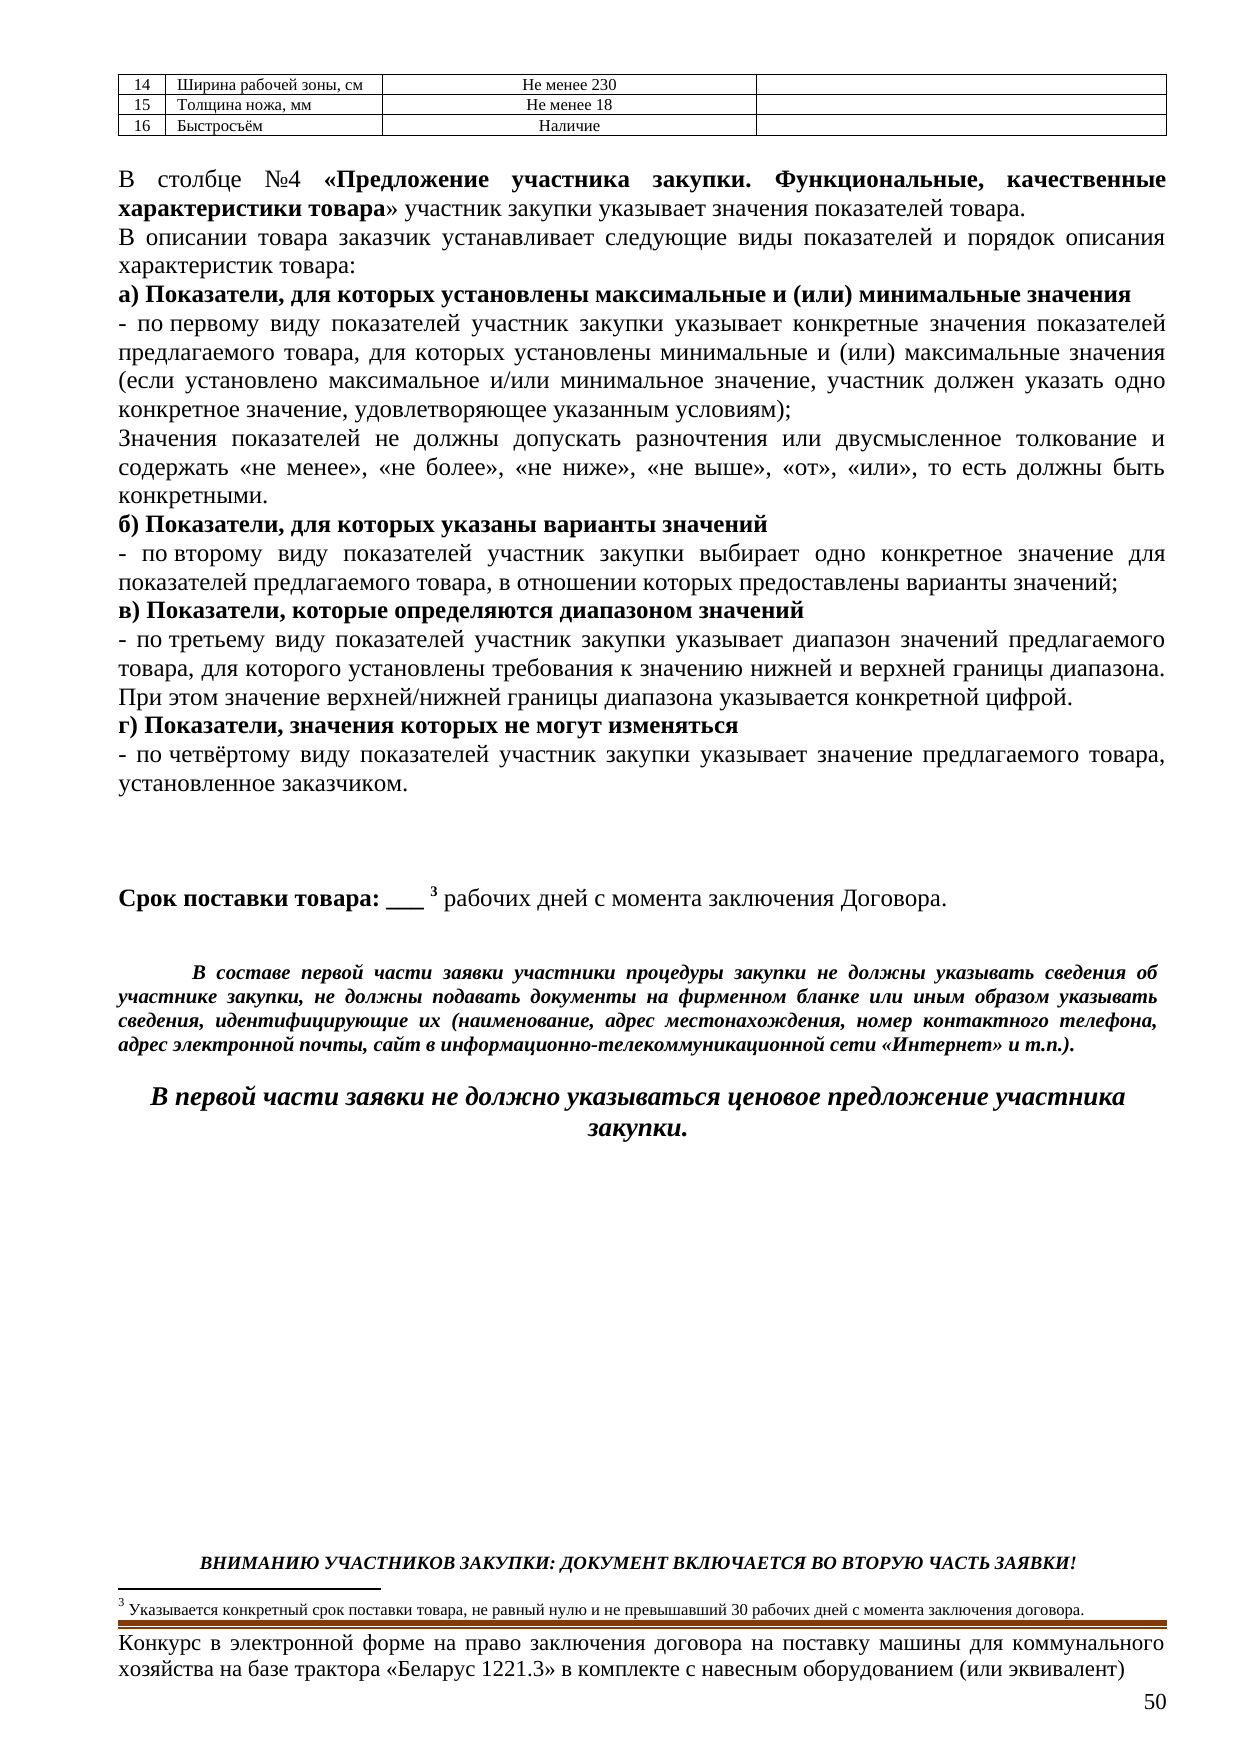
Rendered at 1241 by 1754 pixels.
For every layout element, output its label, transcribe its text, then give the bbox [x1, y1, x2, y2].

text - по третьему виду показателей участник закупки указывает диапазон значений предлагаемого товара, для которого установлены требования к значению нижней и верхней границы диапазона. При этом значение верхней/нижней границы диапазона указывается конкретной цифрой. [118, 624, 1167, 711]
text В описании товара заказчик устанавливает следующие виды показателей и порядок описания характеристик товара: [118, 222, 1167, 279]
text Срок поставки товара: ___ рабочих дней с момента заключения Договора. [118, 883, 1161, 912]
text а) Показатели, для которых установлены максимальные и (или) минимальные значения [118, 279, 1167, 308]
text Значения показателей не должны допускать разночтения или двусмысленное толкование и содержать «не менее», «не более», «не ниже», «не выше», «от», «или», то есть должны быть конкретными. [118, 423, 1167, 509]
text г) Показатели, значения которых не могут изменяться [118, 711, 1167, 739]
table_cell [1155, 115, 1166, 134]
text б) Показатели, для которых указаны варианты значений [118, 509, 1167, 538]
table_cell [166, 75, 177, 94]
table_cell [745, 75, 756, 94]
text В столбце №4 «Предложение участника закупки. Функциональные, качественные характеристики товара» участник закупки указывает значения показателей товара. [118, 164, 1167, 222]
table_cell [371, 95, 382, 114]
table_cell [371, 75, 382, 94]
table_cell [1155, 75, 1166, 94]
table_cell [1155, 95, 1166, 114]
text ВНИМАНИЮ УЧАСТНИКОВ ЗАКУПКИ: ДОКУМЕНТ ВКЛЮЧАЕТСЯ ВО ВТОРУЮ ЧАСТЬ ЗАЯВКИ! [118, 1552, 1161, 1574]
text - по второму виду показателей участник закупки выбирает одно конкретное значение для показателей предлагаемого товара, в отношении которых предоставлены варианты значений; [118, 538, 1167, 596]
text - по четвёртому виду показателей участник закупки указывает значение предлагаемого товара, установленное заказчиком. [118, 739, 1167, 797]
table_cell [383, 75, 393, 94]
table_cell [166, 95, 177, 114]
text в) Показатели, которые определяются диапазоном значений [118, 596, 1167, 624]
text В первой части заявки не должно указываться ценовое предложение участника закупки. [118, 1080, 1161, 1142]
table_cell [757, 95, 768, 114]
text В составе первой части заявки участники процедуры закупки не должны указывать сведения об участнике закупки, не должны подавать документы на фирменном бланке или иным образом указывать сведения, идентифицирующие их (наименование, адрес местонахождения, номер контактного телефона, адрес электронной почты, сайт в информационно-телекоммуникационной сети «Интернет» и т.п.). [118, 960, 1161, 1056]
table_cell [757, 75, 768, 94]
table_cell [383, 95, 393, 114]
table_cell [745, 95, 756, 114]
text - по первому виду показателей участник закупки указывает конкретные значения показателей предлагаемого товара, для которых установлены минимальные и (или) максимальные значения (если установлено максимальное и/или минимальное значение, участник должен указать одно конкретное значение, удовлетворяющее указанным условиям); [118, 308, 1167, 423]
table_cell [757, 115, 768, 134]
